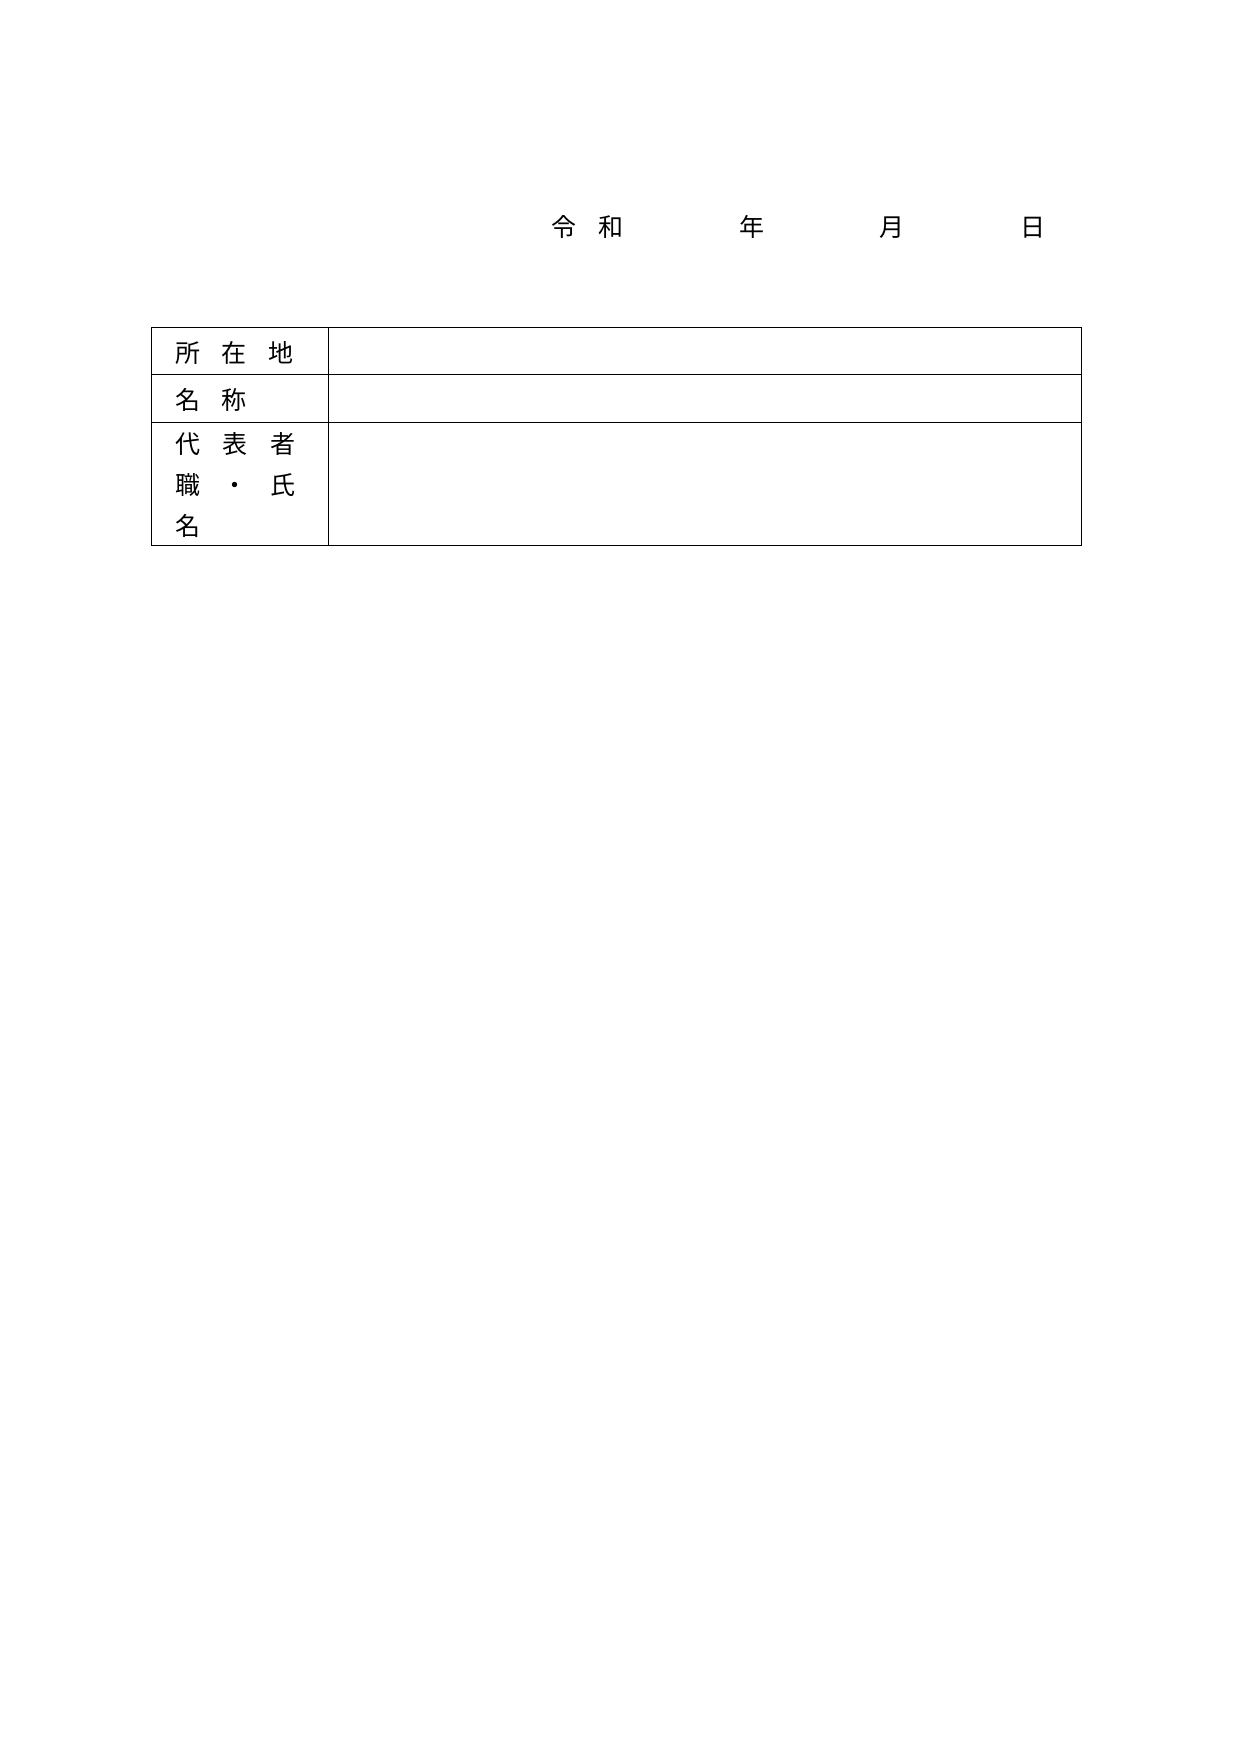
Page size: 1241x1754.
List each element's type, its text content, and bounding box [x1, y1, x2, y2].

table_cell 代表者職・氏名 [152, 423, 328, 545]
table_cell [329, 423, 1081, 545]
text 令和 年 月 日 [151, 205, 1067, 246]
table_cell [329, 375, 1081, 422]
table_cell 名称 [152, 375, 328, 422]
table_header 所在地 [152, 328, 328, 374]
table_header [329, 328, 1081, 374]
